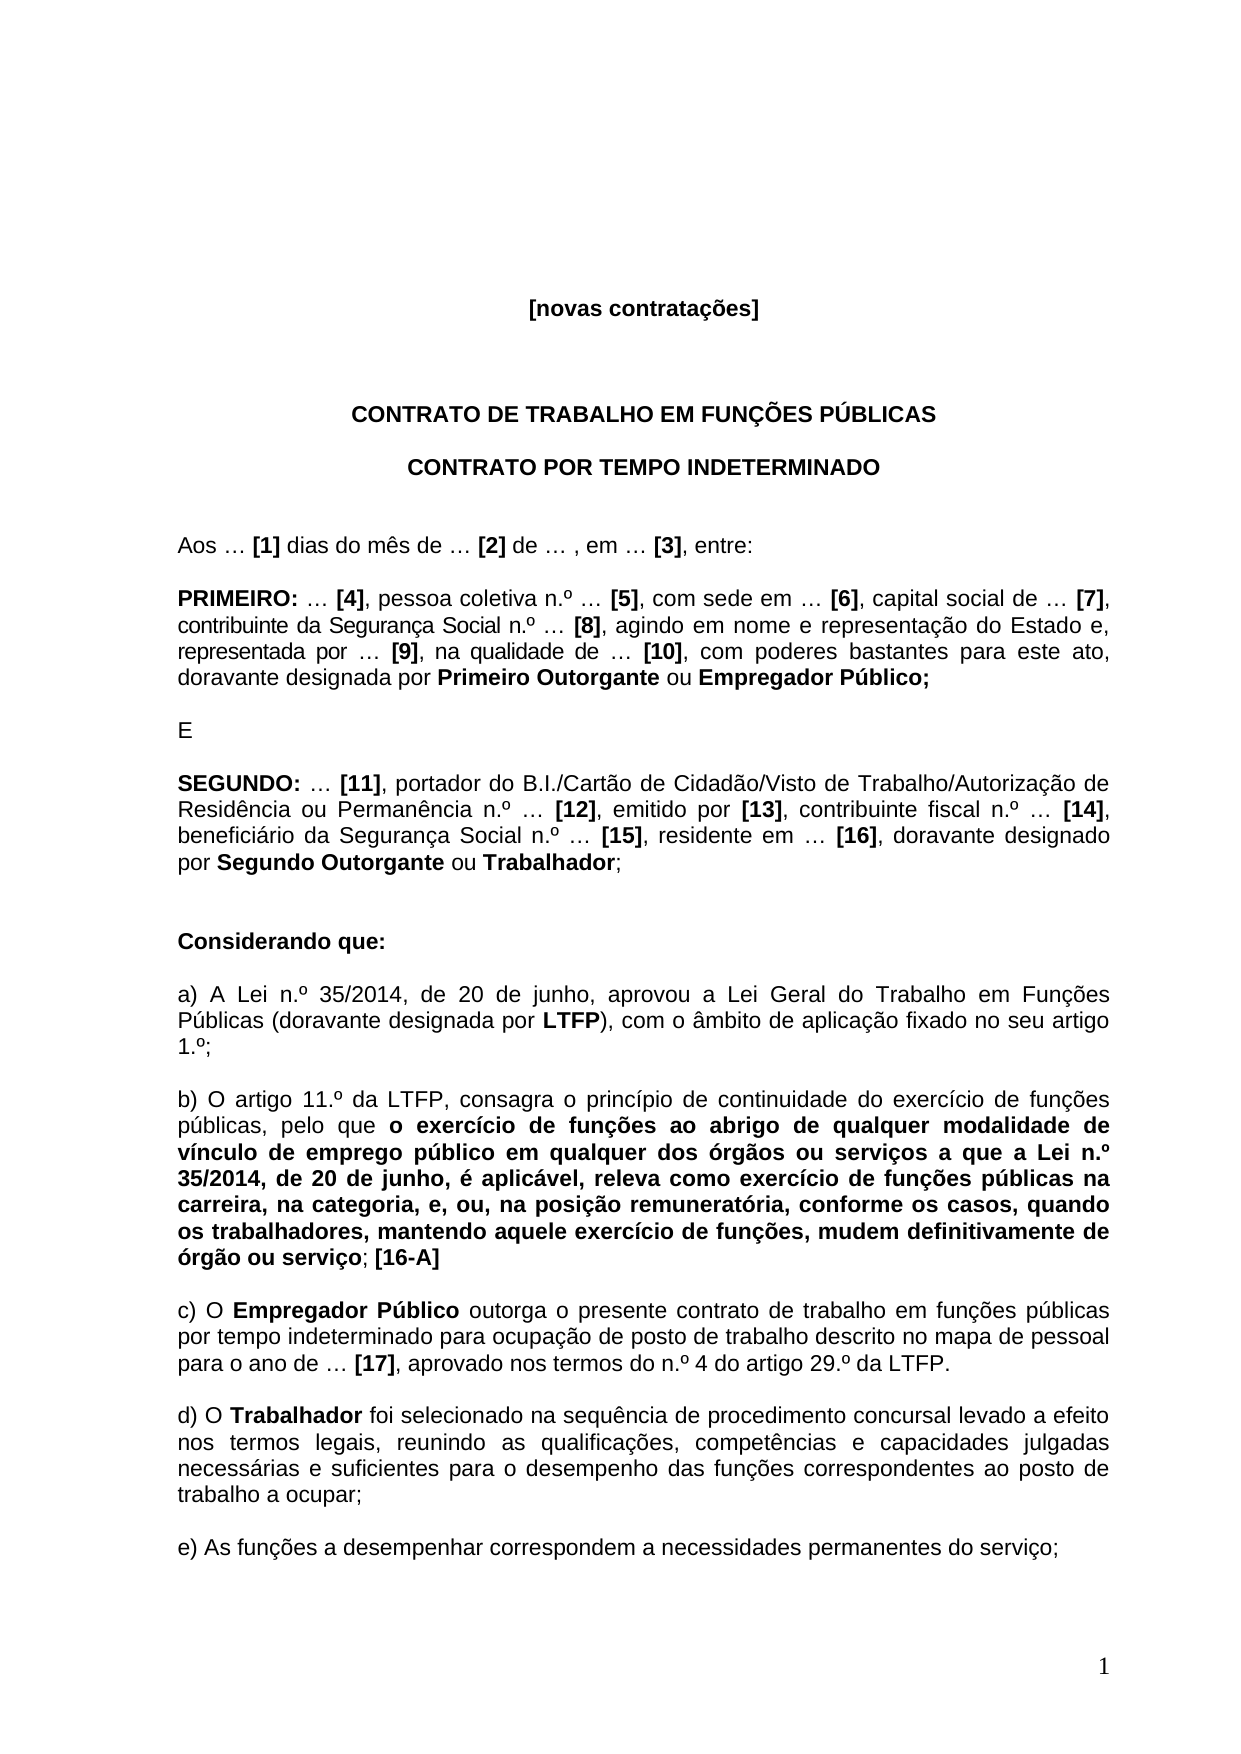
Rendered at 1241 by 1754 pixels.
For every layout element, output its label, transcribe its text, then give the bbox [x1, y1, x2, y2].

text SEGUNDO: … [11], portador do B.I./Cartão de Cidadão/Visto de Trabalho/Autorização de Residência ou Permanência n.º … [12], emitido por [13], contribuinte fiscal n.º … [14], beneficiário da Segurança Social n.º … [15], residente em … [16], doravante designado por Segundo Outorgante ou Trabalhador; [177, 770, 1110, 875]
text e) As funções a desempenhar correspondem a necessidades permanentes do serviço; [177, 1534, 1110, 1560]
text d) O Trabalhador foi selecionado na sequência de procedimento concursal levado a efeito nos termos legais, reunindo as qualificações, competências e capacidades julgadas necessárias e suficientes para o desempenho das funções correspondentes ao posto de trabalho a ocupar; [177, 1402, 1110, 1508]
text Considerando que: [177, 928, 1110, 954]
text a) A Lei n.º 35/2014, de 20 de junho, aprovou a Lei Geral do Trabalho (doravante designada por LTFP), com o âmbito de aplicação fixado no seu artigo 1.º; [177, 981, 1110, 1059]
text b) O artigo 11.º da LTFP, consagra o princípio de continuidade do exercício de funções públicas, pelo que o exercício de funções ao abrigo de qualquer modalidade de vínculo de emprego público em qualquer dos órgãos ou serviços a que a Lei n.º 35/2014, de 20 de junho, é aplicável, releva como exercício de funções públicas na carreira, na categoria, e, ou, na posição remuneratória, conforme os casos, quando os trabalhadores, mantendo aquele exercício de funções, mudem definitivamente de órgão ou serviço; [16-A] [177, 1086, 1110, 1270]
text E [177, 717, 1110, 743]
text PRIMEIRO: … [4], pessoa coletiva n.º … [5], com sede em … [6], capital social de … [7], contribuinte da Segurança Social n.º … [8], agindo em nome e representação do Estado e, representada por … [9], na qualidade de … [10], com poderes bastantes para este ato, doravante designada por Primeiro Outorgante ou Empregador Público; [177, 585, 1110, 691]
text Aos … [1] dias do mês de … [2] de … , em … [3], entre: [177, 532, 1110, 559]
text CONTRATO DE TRABALHO [177, 401, 1110, 427]
text CONTRATO POR TEMPO INDETERMINADO [177, 453, 1110, 480]
text c) O Empregador Público outorga o presente contrato de trabalho em funções públicas por tempo indeterminado para ocupação de posto de trabalho descrito no mapa de pessoal para o ano de … [17], aprovado nos termos do n.º 4 do artigo 29.º da LTFP. [177, 1297, 1110, 1376]
text [novas contratações] [177, 295, 1110, 322]
